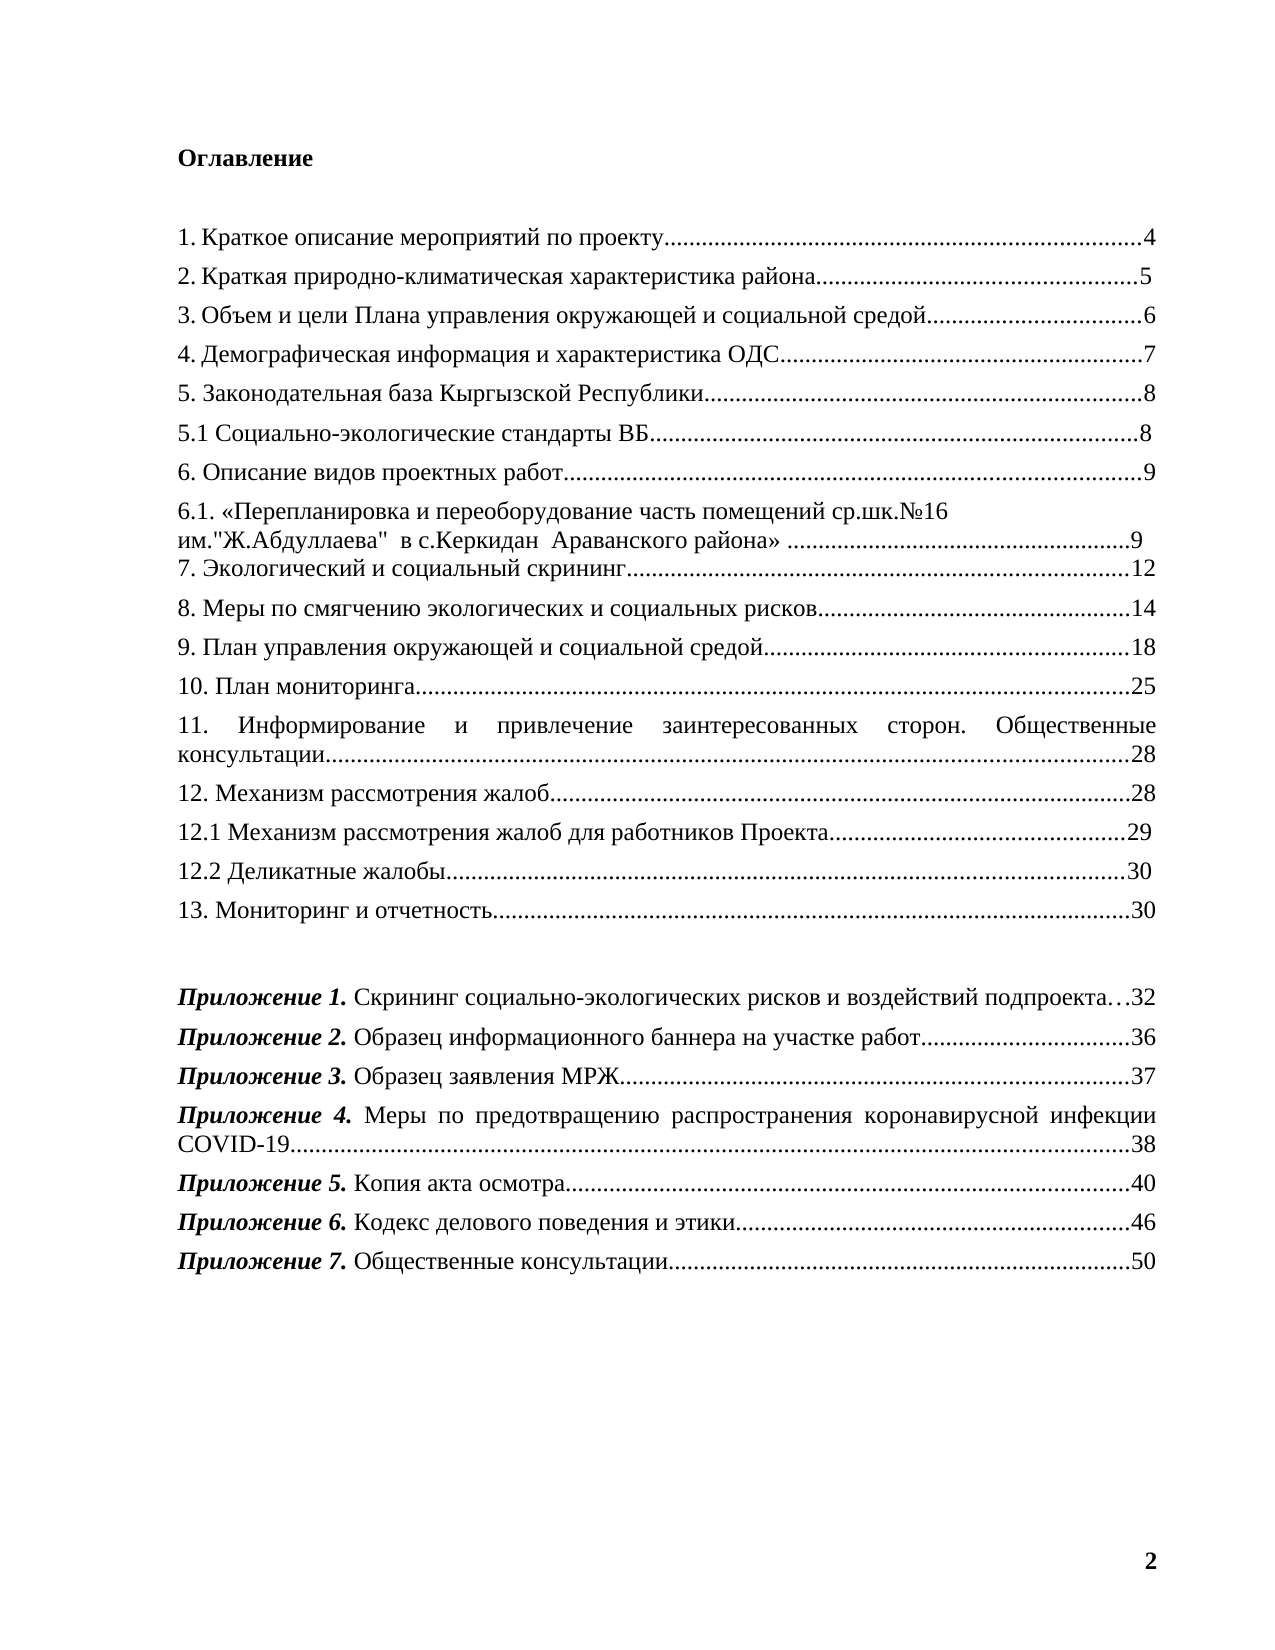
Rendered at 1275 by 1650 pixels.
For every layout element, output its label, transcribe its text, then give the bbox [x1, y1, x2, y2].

text 3. Объем и цели Плана управления окружающей и социальной средой 6 [177, 300, 1157, 329]
text Приложение 4. Меры по предотвращению распространения коронавирусной инфекции COVID-19 38 [177, 1100, 1157, 1157]
text 12.2 Деликатные жалобы 30 [177, 856, 1157, 885]
text 13. Мониторинг и отчетность 30 [177, 896, 1157, 924]
text 11. Информирование и привлечение заинтересованных сторон. Общественные консультации. 28 [177, 710, 1157, 768]
text Приложение 5. Копия акта осмотра 40 [177, 1168, 1157, 1197]
text 12. Механизм рассмотрения жалоб 28 [177, 778, 1157, 807]
text 2. Краткая природно-климатическая характеристика района 5 [177, 261, 1157, 290]
text 9. План управления окружающей и социальной средой 18 [177, 632, 1157, 661]
text Приложение 3. Образец заявления МРЖ 37 [177, 1061, 1157, 1089]
subtitle Оглавление [177, 143, 1157, 172]
text 6.1. «Перепланировка и переоборудование часть помещений ср.шк.№16 им."Ж.Абдуллаева" в с.Керкидан Араванского района» .......................................................9 [177, 496, 1157, 553]
text 5. Законодательная база Кыргызской Республики 8 [177, 378, 1157, 407]
text Приложение 1. Скрининг социально-экологических рисков и воздействий подпроекта 32 [177, 982, 1157, 1011]
text Приложение 7. Общественные консультации 50 [177, 1246, 1157, 1275]
text 8. Меры по смягчению экологических и социальных рисков 14 [177, 593, 1157, 621]
text 4. Демографическая информация и характеристика ОДС 7 [177, 339, 1157, 368]
text 6. Описание видов проектных работ 9 [177, 457, 1157, 486]
text 5.1 Социально-экологические стандарты ВБ 8 [177, 418, 1157, 446]
text Приложение 6. Кодекс делового поведения и этики 46 [177, 1207, 1157, 1236]
text 10. План мониторинга 25 [177, 671, 1157, 700]
text 1. Краткое описание мероприятий по проекту 4 [177, 222, 1157, 251]
text 12.1 Механизм рассмотрения жалоб для работников Проекта 29 [177, 817, 1157, 846]
text Приложение 2. Образец информационного баннера на участке работ 36 [177, 1022, 1157, 1050]
text 7. Экологический и социальный скрининг 12 [177, 553, 1157, 582]
